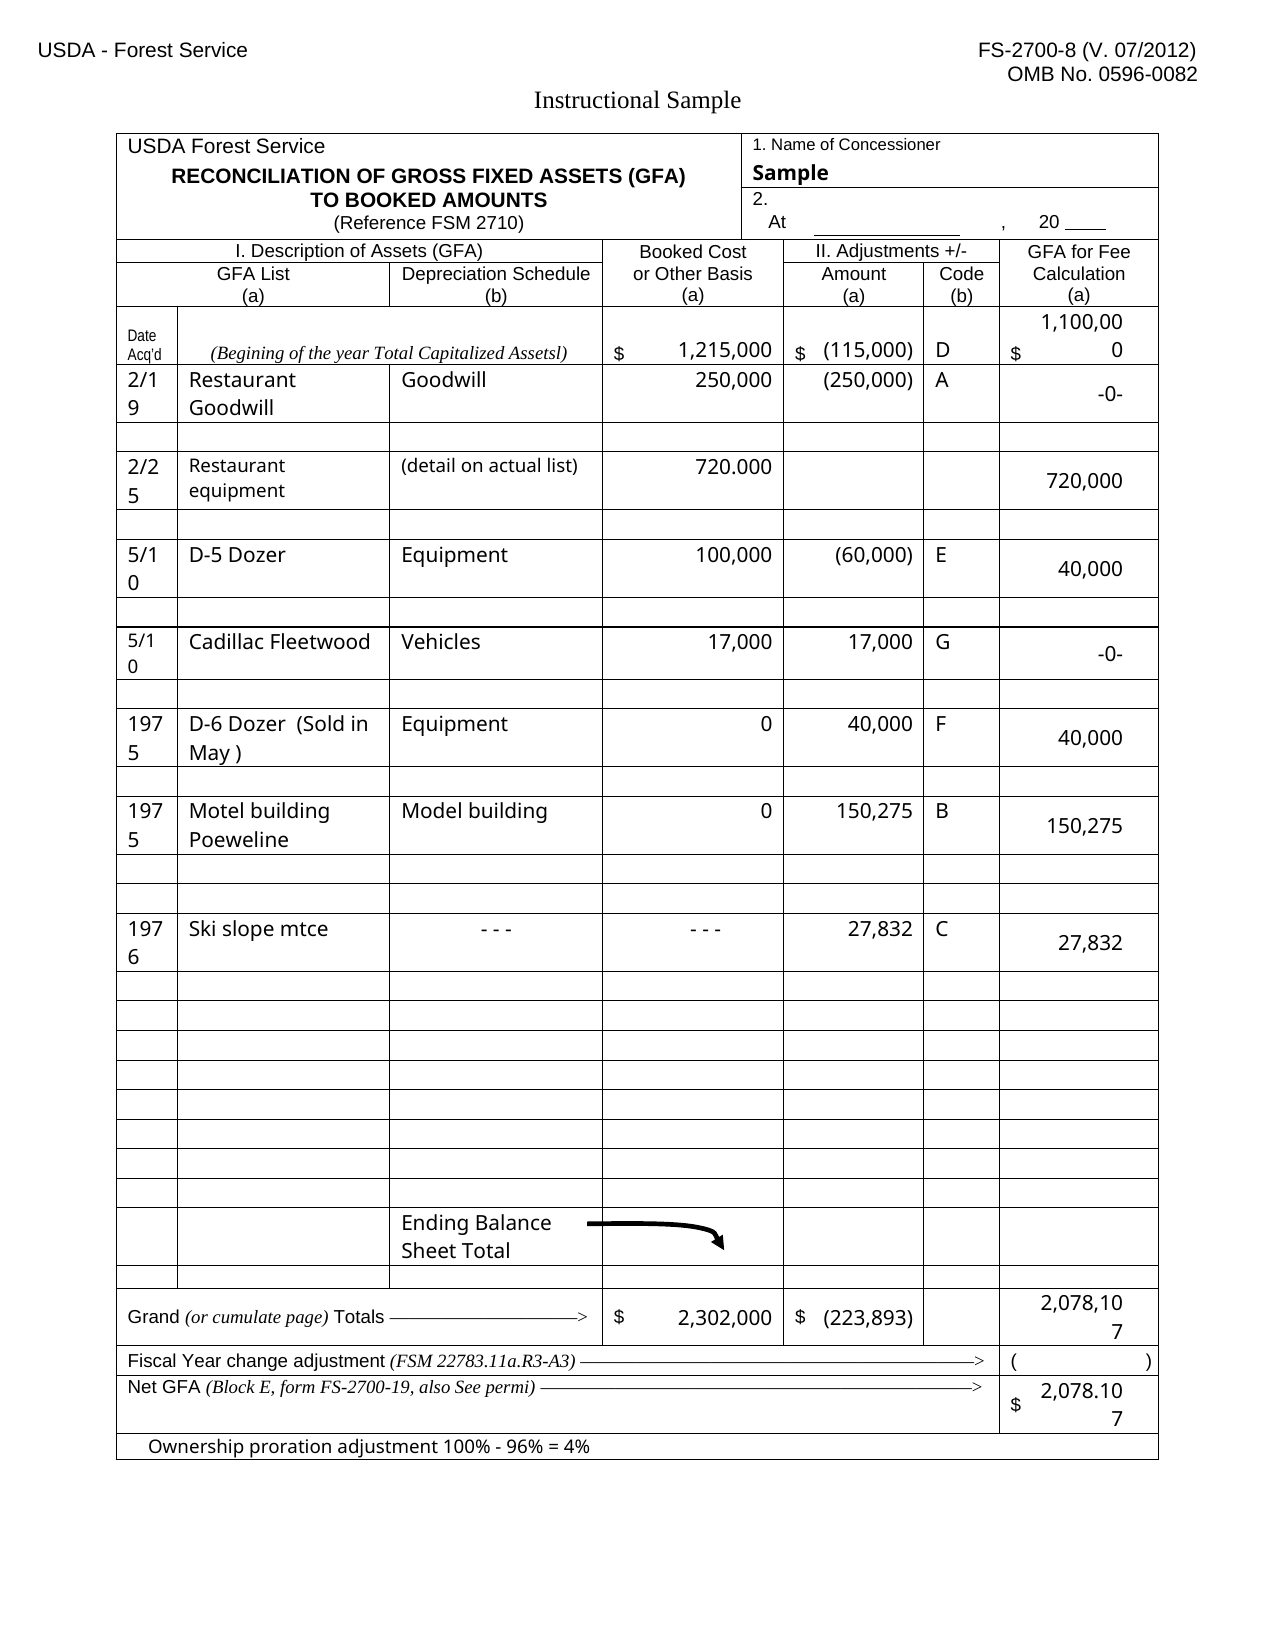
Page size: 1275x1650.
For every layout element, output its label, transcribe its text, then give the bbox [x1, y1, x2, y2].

table_cell [784, 709, 808, 766]
table_cell [1027, 767, 1134, 796]
table_cell [178, 1090, 389, 1118]
table_cell [784, 452, 808, 509]
table_cell [603, 1120, 627, 1148]
table_cell [784, 1090, 808, 1118]
table_cell E [924, 540, 999, 597]
table_cell [1000, 540, 1027, 597]
table_cell [178, 598, 389, 626]
table_cell [1134, 628, 1158, 678]
table_cell [1000, 914, 1027, 971]
table_header 1. Name of Concessioner [742, 134, 1158, 158]
table_cell [627, 1001, 783, 1030]
table_cell D [924, 307, 999, 364]
table_cell [1134, 1090, 1158, 1118]
table_cell - - - [627, 914, 783, 971]
table_cell [1134, 709, 1158, 766]
table_cell [784, 767, 808, 796]
table_cell [784, 797, 808, 853]
table_cell [603, 797, 627, 853]
table_cell [1000, 1289, 1027, 1345]
table_cell [1134, 1149, 1158, 1177]
table_cell [390, 1120, 602, 1148]
table_cell [808, 1120, 923, 1148]
table_cell 720,000 [1027, 452, 1134, 509]
table_cell F [924, 709, 999, 766]
table_cell [1134, 598, 1158, 626]
table_cell Fiscal Year change adjustment (FSM 22783.11a.R3-A3) —————————————————————> [117, 1346, 999, 1375]
table_cell [627, 1031, 783, 1059]
table_cell [1134, 307, 1158, 364]
table_cell [1000, 598, 1027, 626]
table_cell [627, 884, 783, 913]
table_cell (223,893) [808, 1289, 923, 1345]
table_cell [808, 1001, 923, 1030]
table_cell [1000, 510, 1027, 539]
table_cell [117, 1031, 177, 1059]
table_cell [627, 1179, 783, 1207]
table_cell [1027, 1346, 1134, 1375]
table_cell 2,078.107 [1027, 1376, 1134, 1433]
table_cell Amount (a) [784, 263, 923, 306]
table_cell [603, 1090, 627, 1118]
table_cell 2,302,000 [627, 1289, 783, 1345]
table_cell [1000, 365, 1027, 422]
table_cell [603, 1149, 627, 1177]
table_cell [1134, 855, 1158, 883]
table_cell ) [1134, 1346, 1158, 1375]
table_cell [603, 972, 627, 1000]
table_cell B [924, 797, 999, 853]
table_cell At [742, 209, 802, 239]
table_cell [1134, 680, 1158, 708]
table_cell [808, 1266, 923, 1287]
table_cell [627, 972, 783, 1000]
table_cell Net GFA (Block E, form FS-2700-19, also See permi) ———————————————————————> [117, 1376, 999, 1433]
table_cell [117, 855, 177, 883]
table_cell [1134, 972, 1158, 1000]
table_cell [1027, 884, 1134, 913]
table_cell [1134, 1120, 1158, 1148]
table_cell (detail on actual list) [390, 452, 602, 509]
table_cell [627, 767, 783, 796]
table_cell [924, 598, 999, 626]
table_cell [808, 680, 923, 708]
table_cell [924, 510, 999, 539]
table_cell [808, 598, 923, 626]
table_cell [1027, 510, 1134, 539]
table_cell [924, 1266, 999, 1287]
table_cell [808, 1061, 923, 1089]
table_cell [924, 452, 999, 509]
table_cell [802, 209, 999, 239]
table_cell 1975 [117, 709, 177, 766]
table_cell [808, 1149, 923, 1177]
table_cell 2/25 [117, 452, 177, 509]
table_cell [1134, 1266, 1158, 1287]
table_cell [1027, 1149, 1134, 1177]
table_cell [924, 1149, 999, 1177]
table_cell [924, 767, 999, 796]
table_cell [924, 1289, 999, 1345]
table_cell [1000, 1179, 1027, 1207]
table_cell [1134, 884, 1158, 913]
table_cell [603, 1208, 627, 1221]
table_cell [1134, 510, 1158, 539]
table_cell [627, 1090, 783, 1118]
table_cell [117, 884, 177, 913]
table_cell [1134, 540, 1158, 597]
table_cell Equipment [390, 709, 602, 766]
table_cell , [999, 209, 1027, 239]
table_cell [784, 1120, 808, 1148]
table_cell [603, 767, 627, 796]
table_cell Ownership proration adjustment 100% - 96% = 4% [117, 1434, 1158, 1459]
table_cell [1027, 1266, 1134, 1287]
table_cell 40,000 [1027, 709, 1134, 766]
table_cell -0- [1027, 628, 1134, 678]
table_cell [603, 884, 627, 913]
table_cell [178, 680, 389, 708]
table_cell A [924, 365, 999, 422]
table_cell II. Adjustments +/- [784, 240, 999, 262]
table_cell [784, 1061, 808, 1089]
table_cell [117, 1061, 177, 1089]
table_cell Ending Balance Sheet Total [390, 1208, 602, 1265]
table_cell [117, 680, 177, 708]
table_cell [603, 914, 627, 971]
table_cell [178, 510, 389, 539]
table_cell 40,000 [1027, 540, 1134, 597]
table_cell [1000, 423, 1027, 451]
table_cell Goodwill [390, 365, 602, 422]
table_cell [808, 510, 923, 539]
table_cell [784, 540, 808, 597]
table_cell [627, 1061, 783, 1089]
table_cell 1,100,000 [1027, 307, 1134, 364]
table_cell (250,000) [808, 365, 923, 422]
table_cell G [924, 628, 999, 678]
table_cell $ [603, 307, 627, 364]
table_cell [1000, 1001, 1027, 1030]
table_cell [603, 1226, 627, 1265]
table_cell [1000, 797, 1027, 853]
table_cell [627, 423, 783, 451]
table_cell [390, 1266, 602, 1287]
table_cell [784, 855, 808, 883]
table_cell [1000, 1061, 1027, 1089]
table_cell GFA for Fee Calculation (a) [1000, 240, 1158, 306]
table_cell [784, 1179, 808, 1207]
table_cell [1000, 1120, 1027, 1148]
table_cell [117, 1120, 177, 1148]
text Instructional Sample [37, 85, 1237, 114]
table_cell [117, 510, 177, 539]
table_cell [603, 1031, 627, 1059]
table_cell 1,215,000 [627, 307, 783, 364]
table_cell [1000, 1266, 1027, 1287]
table_cell 2. [742, 188, 1158, 209]
table_cell [390, 680, 602, 708]
table_cell [390, 1061, 602, 1089]
table_cell [1000, 680, 1027, 708]
table_cell Restaurant Goodwill [178, 365, 389, 422]
table_cell [808, 423, 923, 451]
table_cell [627, 855, 783, 883]
table_cell Depreciation Schedule (b) [390, 263, 602, 306]
table_cell Ski slope mtce [178, 914, 389, 971]
table_cell [1134, 1208, 1158, 1265]
table_cell [178, 1120, 389, 1148]
table_cell [178, 423, 389, 451]
table_cell [603, 1001, 627, 1030]
table_cell [603, 423, 627, 451]
table_cell [784, 914, 808, 971]
table_cell [1000, 1149, 1027, 1177]
table_cell [808, 972, 923, 1000]
table_cell I. Description of Assets (GFA) [117, 240, 602, 262]
table_cell Cadillac Fleetwood [178, 628, 389, 678]
table_cell [603, 365, 627, 422]
table_cell [117, 972, 177, 1000]
table_cell [808, 452, 923, 509]
table_cell [1027, 423, 1134, 451]
table_cell [924, 1090, 999, 1118]
table_cell [1027, 972, 1134, 1000]
table_cell Vehicles [390, 628, 602, 678]
table_cell [178, 1208, 389, 1265]
table_cell [603, 510, 627, 539]
table_cell [784, 1149, 808, 1177]
table_cell [1134, 1001, 1158, 1030]
table_cell [784, 598, 808, 626]
table_cell [1027, 1090, 1134, 1118]
table_cell [784, 884, 808, 913]
table_cell [784, 423, 808, 451]
table_cell [924, 1208, 999, 1265]
table_cell 5/10 [117, 540, 177, 597]
table_cell [178, 1149, 389, 1177]
table_cell (60,000) [808, 540, 923, 597]
table_cell $ [784, 307, 808, 364]
table_cell [603, 709, 627, 766]
table_cell [178, 1061, 389, 1089]
table_cell [603, 540, 627, 597]
table_cell ( [1000, 1346, 1027, 1375]
table_cell [1000, 855, 1027, 883]
table_cell [390, 1179, 602, 1207]
table_cell [1000, 1031, 1027, 1059]
table_cell [627, 680, 783, 708]
table_cell [117, 767, 177, 796]
table_cell [1027, 1061, 1134, 1089]
table_cell [1134, 1289, 1158, 1345]
table_cell [924, 680, 999, 708]
table_cell [117, 598, 177, 626]
table_cell $ [1000, 307, 1027, 364]
table_cell RECONCILIATION OF GROSS FIXED ASSETS (GFA) TO BOOKED AMOUNTS (Reference FSM 2710) [117, 158, 741, 239]
table_cell 20 [1027, 209, 1158, 239]
table_cell GFA List (a) [117, 263, 389, 306]
table_cell [390, 1001, 602, 1030]
table_cell [603, 855, 627, 883]
table_cell [1027, 1179, 1134, 1207]
table_cell [1000, 452, 1027, 509]
table_cell 27,832 [808, 914, 923, 971]
table_cell 0 [627, 709, 783, 766]
table_cell [627, 598, 783, 626]
table_cell Sample [742, 158, 1158, 187]
table_cell [924, 972, 999, 1000]
table_cell [390, 423, 602, 451]
table_cell (115,000) [808, 307, 923, 364]
table_cell [178, 1031, 389, 1059]
table_cell [627, 1120, 783, 1148]
table_cell [1134, 1031, 1158, 1059]
table_cell [117, 423, 177, 451]
table_cell [808, 1031, 923, 1059]
table_cell 2/19 [117, 365, 177, 422]
table_cell [178, 855, 389, 883]
table_cell 100,000 [627, 540, 783, 597]
table_cell [808, 1208, 923, 1265]
table_cell [178, 1179, 389, 1207]
table_cell [924, 1031, 999, 1059]
table_cell [808, 884, 923, 913]
table_cell [1134, 914, 1158, 971]
table_cell Grand (or cumulate page) Totals ——————————> [117, 1289, 602, 1345]
table_cell [178, 1266, 389, 1287]
table_cell [178, 1001, 389, 1030]
table_cell [784, 972, 808, 1000]
table_cell 150,275 [1027, 797, 1134, 853]
table_cell [1134, 452, 1158, 509]
table_cell [627, 1266, 783, 1287]
table_cell [117, 1179, 177, 1207]
table_cell [1027, 598, 1134, 626]
table_cell 150,275 [808, 797, 923, 853]
table_cell [1027, 680, 1134, 708]
table_cell [117, 1001, 177, 1030]
table_cell [390, 598, 602, 626]
table_cell [924, 884, 999, 913]
table_cell 17,000 [627, 628, 783, 678]
table_cell Code (b) [924, 263, 999, 306]
table_cell [603, 1266, 627, 1287]
table_cell 720.000 [627, 452, 783, 509]
table_cell [178, 972, 389, 1000]
table_cell [603, 628, 627, 678]
table_cell [924, 423, 999, 451]
table_cell [1000, 1208, 1027, 1265]
table_cell [603, 598, 627, 626]
table_cell [1027, 1120, 1134, 1148]
table_cell [603, 680, 627, 708]
table_cell [1134, 1376, 1158, 1433]
table_cell [390, 884, 602, 913]
table_cell [1027, 1031, 1134, 1059]
table_cell [924, 1061, 999, 1089]
table_cell $ [603, 1289, 627, 1345]
table_cell [784, 680, 808, 708]
table_cell 250,000 [627, 365, 783, 422]
table_cell D-6 Dozer (Sold in May ) [178, 709, 389, 766]
table_cell Motel building Poeweline [178, 797, 389, 853]
table_cell Restaurant equipment [178, 452, 389, 509]
table_cell [924, 855, 999, 883]
table_cell Model building [390, 797, 602, 853]
table_cell [1027, 1208, 1134, 1265]
table_cell [784, 628, 808, 678]
table_cell [784, 510, 808, 539]
table_cell [1027, 1001, 1134, 1030]
table_cell Equipment [390, 540, 602, 597]
table_cell 1975 [117, 797, 177, 853]
table_cell [784, 1266, 808, 1287]
table_cell 0 [627, 797, 783, 853]
table_cell [808, 1090, 923, 1118]
table_header USDA Forest Service [117, 134, 741, 158]
table_cell [1000, 1090, 1027, 1118]
table_cell - - - [390, 914, 602, 971]
table_cell 17,000 [808, 628, 923, 678]
table_cell $ [784, 1289, 808, 1345]
table_cell [117, 1266, 177, 1287]
table_cell [784, 1208, 808, 1265]
table_cell $ [1000, 1376, 1027, 1433]
table_cell [178, 767, 389, 796]
table_cell [924, 1001, 999, 1030]
table_cell [1000, 972, 1027, 1000]
table_cell [1134, 1061, 1158, 1089]
table_cell Booked Cost or Other Basis (a) [603, 240, 783, 306]
table_cell 5/10 [117, 628, 177, 678]
table_cell [1134, 1179, 1158, 1207]
table_cell [390, 855, 602, 883]
table_cell [784, 1001, 808, 1030]
table_cell [178, 884, 389, 913]
table_cell 2,078,107 [1027, 1289, 1134, 1345]
table_cell [390, 1149, 602, 1177]
table_cell D-5 Dozer [178, 540, 389, 597]
table_cell [1134, 365, 1158, 422]
table_cell [603, 452, 627, 509]
table_cell [117, 1208, 177, 1265]
table_cell [390, 972, 602, 1000]
table_cell Date Acq’d [117, 307, 177, 364]
table_cell [1134, 423, 1158, 451]
table_cell [924, 1120, 999, 1148]
table_cell [627, 1208, 783, 1265]
table_cell [808, 1179, 923, 1207]
table_cell [1134, 797, 1158, 853]
table_cell [1000, 884, 1027, 913]
table_cell [390, 1090, 602, 1118]
table_cell [1000, 628, 1027, 678]
table_cell [1000, 709, 1027, 766]
table_cell [603, 1179, 627, 1207]
table_cell [603, 1061, 627, 1089]
table_cell [390, 1031, 602, 1059]
table_cell [1027, 855, 1134, 883]
table_cell [390, 510, 602, 539]
table_cell [784, 1031, 808, 1059]
table_cell (Begining of the year Total Capitalized Assetsl) [178, 307, 602, 364]
table_cell [1000, 767, 1027, 796]
table_cell [627, 1149, 783, 1177]
table_cell [808, 767, 923, 796]
table_cell 27,832 [1027, 914, 1134, 971]
table_cell -0- [1027, 365, 1134, 422]
table_cell [784, 365, 808, 422]
table_cell C [924, 914, 999, 971]
table_cell 1976 [117, 914, 177, 971]
table_cell [924, 1179, 999, 1207]
table_cell [117, 1090, 177, 1118]
table_cell [627, 510, 783, 539]
table_cell [808, 855, 923, 883]
table_cell [390, 767, 602, 796]
table_cell [1134, 767, 1158, 796]
table_cell 40,000 [808, 709, 923, 766]
table_cell [117, 1149, 177, 1177]
